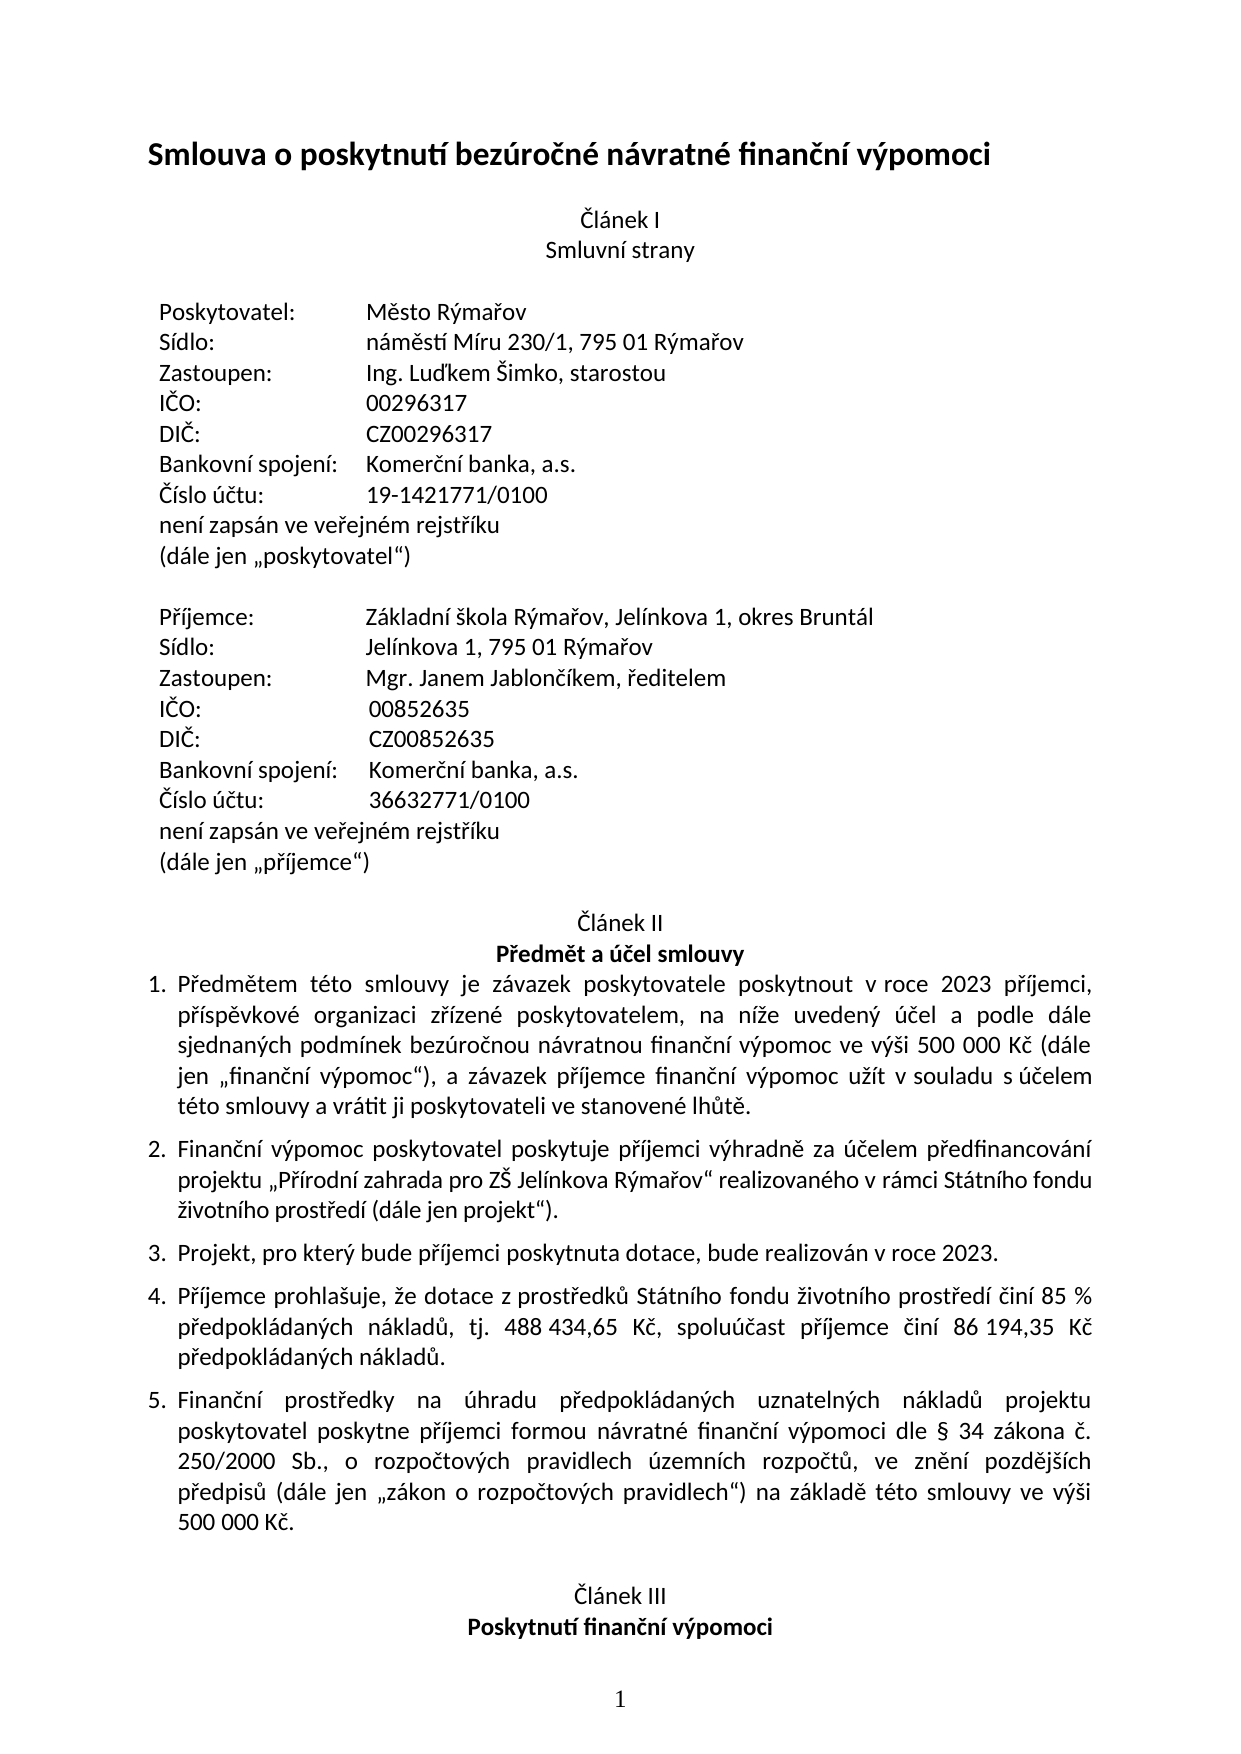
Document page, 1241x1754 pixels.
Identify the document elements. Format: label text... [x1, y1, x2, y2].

table_header Základní škola Rýmařov, Jelínkova 1, okres Bruntál [365, 601, 1104, 631]
table_cell Sídlo: [148, 326, 366, 357]
table_cell CZ00296317 [366, 418, 1092, 448]
table_cell není zapsán ve veřejném rejstříku [148, 509, 1092, 540]
table_cell 36632771/0100 [365, 785, 1104, 815]
text Poskytnutí finanční výpomoci [148, 1611, 1092, 1641]
table_cell Jelínkova 1, 795 01 Rýmařov [365, 631, 1104, 662]
text Smlouva o poskytnutí bezúročné návratné finanční výpomoci [148, 133, 1092, 174]
table_cell Zastoupen: [148, 357, 366, 387]
list Příjemce prohlašuje, že dotace z prostředků Státního fondu životního prostředí činí 85 % předpokládaných nákladů, tj. 488 434,65 Kč, spoluúčast příjemce činí 86 194,35 Kč předpokládaných nákladů. [148, 1280, 1092, 1372]
table_cell Komerční banka, a.s. [365, 754, 1104, 785]
table_header Město Rýmařov [366, 296, 1092, 326]
table_header Poskytovatel: [148, 296, 366, 326]
table_cell Bankovní spojení: [148, 448, 366, 479]
table_cell IČO: [148, 387, 366, 418]
list Finanční prostředky na úhradu předpokládaných uznatelných nákladů projektu poskytovatel poskytne příjemci formou návratné finanční výpomoci dle § 34 zákona č. 250/2000 Sb., o rozpočtových pravidlech územních rozpočtů, ve znění pozdějších předpisů (dále jen „zákon o rozpočtových pravidlech“) na základě této smlouvy ve výši 500 000 Kč. [148, 1384, 1092, 1537]
text Smluvní strany [148, 235, 1092, 265]
table_cell náměstí Míru 230/1, 795 01 Rýmařov [366, 326, 1092, 357]
text Předmět a účel smlouvy [148, 938, 1092, 968]
table_cell Mgr. Janem Jablončíkem, ředitelem [365, 662, 1104, 693]
table_cell 00852635 [365, 693, 1104, 723]
table_cell Číslo účtu: [148, 479, 366, 509]
table_cell Zastoupen: [148, 662, 365, 693]
table_cell (dále jen „příjemce“) [148, 846, 1104, 877]
table_cell 19-1421771/0100 [366, 479, 1092, 509]
text Článek III [148, 1580, 1092, 1611]
table_cell CZ00852635 [365, 723, 1104, 754]
table_cell (dále jen „poskytovatel“) [148, 540, 1092, 570]
table_cell Sídlo: [148, 631, 365, 662]
table_header Příjemce: [148, 601, 365, 631]
text Článek I [148, 204, 1092, 235]
table_cell není zapsán ve veřejném rejstříku [148, 815, 1104, 846]
table_cell Komerční banka, a.s. [366, 448, 1092, 479]
list Projekt, pro který bude příjemci poskytnuta dotace, bude realizován v roce 2023. [148, 1237, 1092, 1268]
table_cell Ing. Luďkem Šimko, starostou [366, 357, 1092, 387]
table_cell IČO: [148, 693, 365, 723]
table_cell Bankovní spojení: [148, 754, 365, 785]
table_cell DIČ: [148, 418, 366, 448]
table_cell DIČ: [148, 723, 365, 754]
list Finanční výpomoc poskytovatel poskytuje příjemci výhradně za účelem předfinancování projektu „Přírodní zahrada pro ZŠ Jelínkova Rýmařov“ realizovaného v rámci Státního fondu životního prostředí (dále jen projekt“). [148, 1133, 1092, 1225]
list Předmětem této smlouvy je závazek poskytovatele poskytnout v roce 2023 příjemci, příspěvkové organizaci zřízené poskytovatelem, na níže uvedený účel a podle dále sjednaných podmínek bezúročnou návratnou finanční výpomoc ve výši 500 000 Kč (dále jen „finanční výpomoc“), a závazek příjemce finanční výpomoc užít v souladu s účelem této smlouvy a vrátit ji poskytovateli ve stanovené lhůtě. [148, 968, 1092, 1121]
table_cell 00296317 [366, 387, 1092, 418]
text Článek II [148, 907, 1092, 938]
table_cell Číslo účtu: [148, 785, 365, 815]
